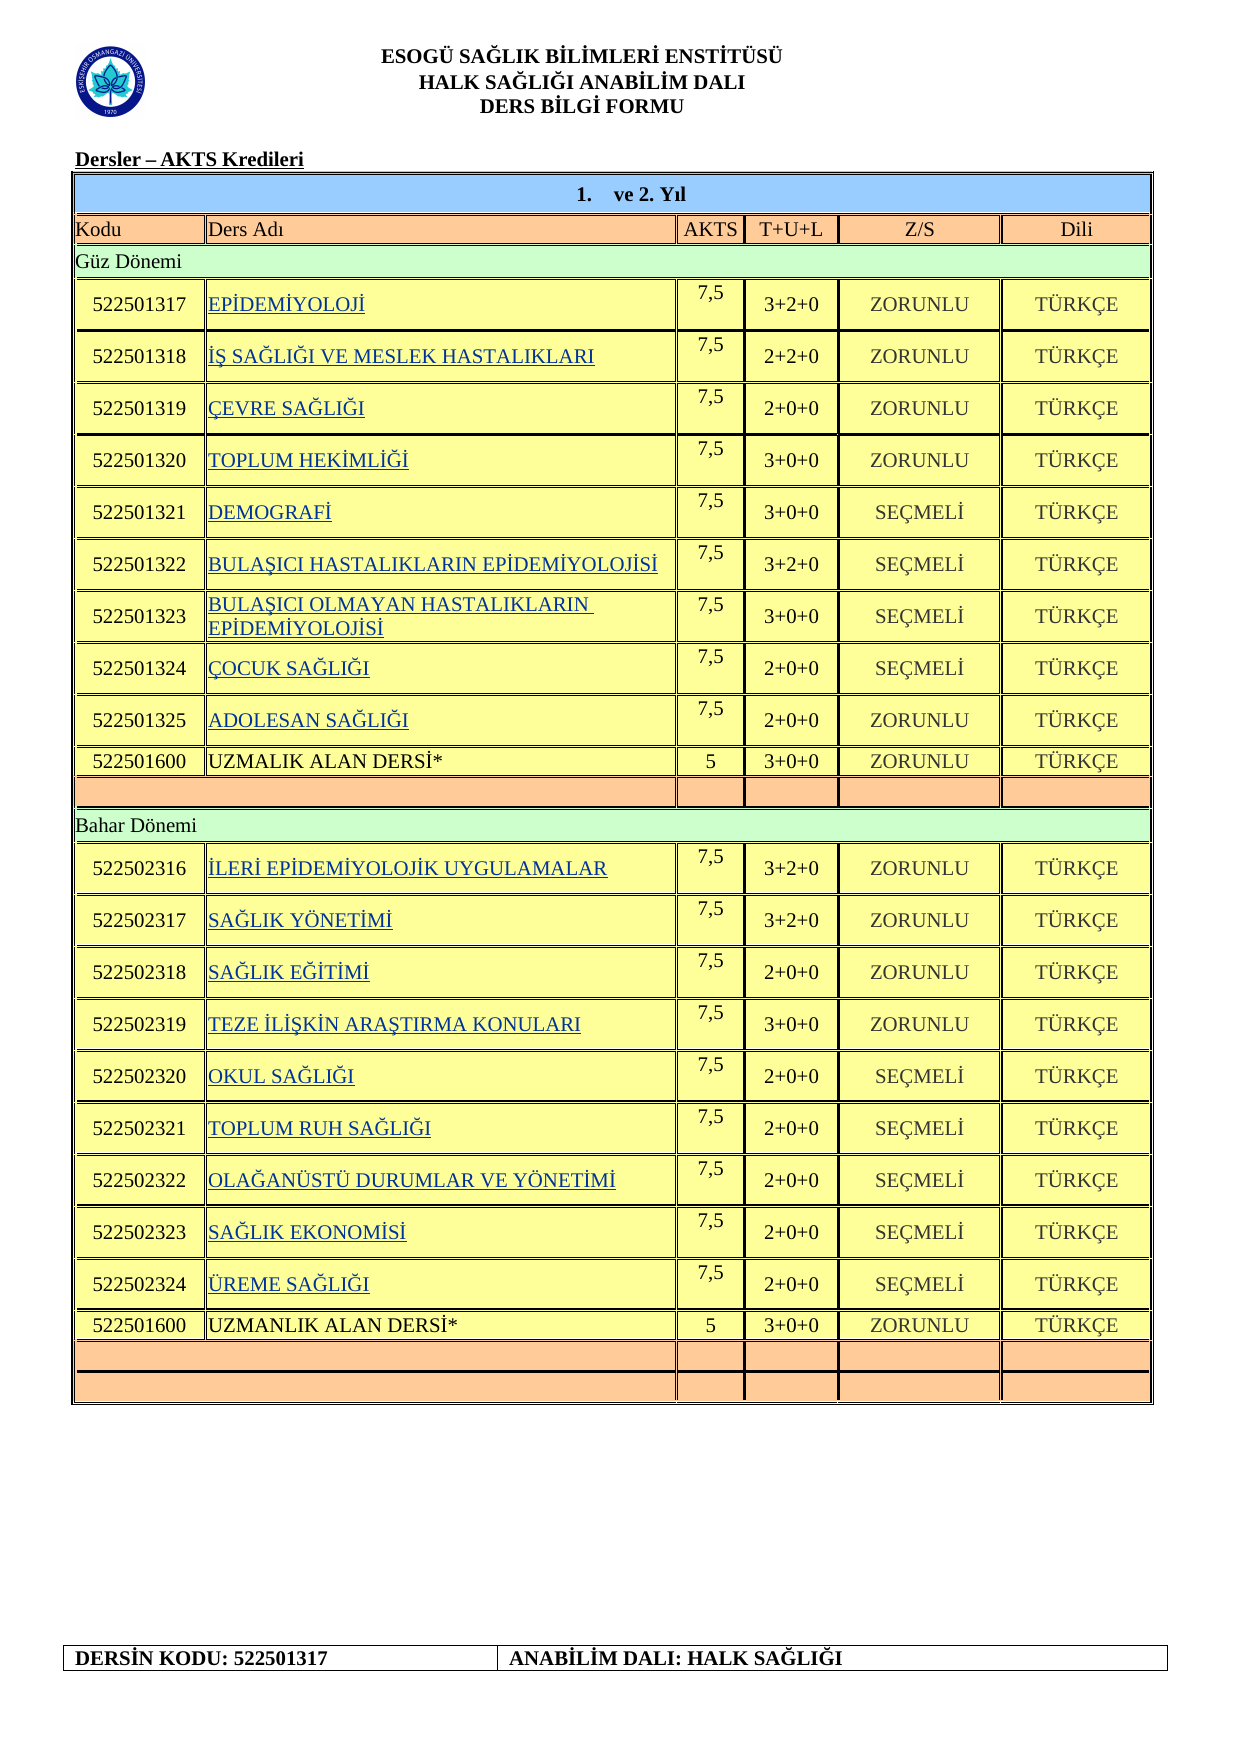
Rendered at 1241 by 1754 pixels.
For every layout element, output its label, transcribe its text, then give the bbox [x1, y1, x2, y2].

table_cell 522502320 [75, 1049, 204, 1100]
table_cell TÜRKÇE [1001, 841, 1152, 892]
table_cell 7,5 [678, 592, 743, 641]
table_cell 522501320 [73, 433, 204, 485]
table_cell TÜRKÇE [1003, 945, 1151, 996]
table_cell 3+2+0 [746, 896, 837, 944]
table_cell ZORUNLU [840, 844, 999, 892]
table_cell 7,5 [678, 280, 743, 329]
table_cell 522501600 [75, 1308, 204, 1338]
table_cell TÜRKÇE [1001, 589, 1152, 641]
table_cell [678, 778, 743, 806]
table_cell BULAŞICI HASTALIKLARIN EPİDEMİYOLOJİSİ [207, 540, 675, 589]
table_cell SEÇMELİ [840, 488, 999, 537]
table_cell DEMOGRAFİ [207, 488, 675, 537]
table_cell SEÇMELİ [840, 1260, 999, 1308]
table_cell Güz Dönemi [73, 243, 1152, 277]
table_cell 522501323 [73, 589, 206, 641]
table_cell 522502324 [75, 1256, 204, 1308]
table_cell 7,5 [678, 948, 743, 996]
table_cell ZORUNLU [840, 748, 999, 775]
table_cell 7,5 [678, 488, 743, 537]
table_cell TÜRKÇE [1003, 996, 1151, 1048]
table_cell 2+0+0 [746, 696, 837, 745]
table_cell 522501318 [75, 329, 204, 381]
table_cell 2+0+0 [746, 1208, 837, 1256]
table_cell 522502323 [75, 1204, 204, 1256]
table_cell SEÇMELİ [840, 540, 999, 589]
table_cell Kodu [75, 213, 204, 243]
table_cell ZORUNLU [840, 896, 999, 944]
table_cell 522501325 [73, 693, 206, 745]
table_cell İŞ SAĞLIĞI VE MESLEK HASTALIKLARI [207, 332, 675, 381]
table_cell T+U+L [746, 216, 837, 243]
table_cell TÜRKÇE [1003, 1049, 1151, 1100]
table_cell TÜRKÇE [1003, 1204, 1151, 1256]
table_cell 7,5 [678, 1260, 743, 1308]
table_cell SEÇMELİ [840, 1052, 999, 1100]
table_cell ÇEVRE SAĞLIĞI [207, 384, 675, 433]
table_cell ZORUNLU [840, 1312, 999, 1338]
table_cell TÜRKÇE [1003, 893, 1151, 944]
table_cell 2+0+0 [746, 644, 837, 693]
table_cell 3+0+0 [746, 1000, 837, 1048]
table_cell ÇOCUK SAĞLIĞI [207, 644, 675, 693]
table_cell [1003, 1339, 1151, 1370]
table_cell AKTS [678, 216, 743, 243]
table_header ANABİLİM DALI: HALK SAĞLIĞI [498, 1646, 1167, 1670]
table_cell OKUL SAĞLIĞI [207, 1052, 675, 1100]
table_cell 7,5 [678, 1156, 743, 1204]
table_cell 5 [678, 1312, 743, 1338]
table_cell UZMANLIK ALAN DERSİ* [207, 1312, 675, 1338]
table_cell 2+0+0 [746, 1156, 837, 1204]
table_cell ZORUNLU [840, 332, 999, 381]
table_cell TEZE İLİŞKİN ARAŞTIRMA KONULARI [207, 1000, 675, 1048]
table_cell EPİDEMİYOLOJİ [207, 280, 675, 329]
table_cell Bahar Dönemi [75, 806, 1151, 841]
table_cell SAĞLIK YÖNETİMİ [207, 896, 675, 944]
table_cell 7,5 [678, 436, 743, 485]
table_cell ZORUNLU [840, 436, 999, 485]
table_cell 7,5 [678, 644, 743, 693]
table_cell SEÇMELİ [840, 1156, 999, 1204]
table_cell 522501600 [73, 745, 206, 775]
table_cell 2+2+0 [746, 332, 837, 381]
table_cell 522502319 [75, 996, 204, 1048]
table_cell OLAĞANÜSTÜ DURUMLAR VE YÖNETİMİ [207, 1156, 675, 1204]
table_cell TÜRKÇE [1003, 1308, 1151, 1338]
table_cell [746, 778, 837, 806]
table_cell 3+0+0 [746, 488, 837, 537]
table_cell ÜREME SAĞLIĞI [207, 1260, 675, 1308]
picture [75, 44, 146, 119]
table_cell 3+0+0 [746, 748, 837, 775]
table_cell ADOLESAN SAĞLIĞI [207, 696, 675, 745]
table_cell [75, 1339, 675, 1370]
table_cell UZMALIK ALAN DERSİ* [207, 748, 675, 775]
table_cell [73, 775, 677, 806]
table_cell 5 [678, 748, 743, 775]
table_cell [840, 778, 999, 806]
table_cell SEÇMELİ [840, 592, 999, 641]
table_cell 2+0+0 [746, 1052, 837, 1100]
table_cell 7,5 [678, 1104, 743, 1152]
table_cell Dili [1003, 213, 1151, 243]
table_cell 7,5 [678, 844, 743, 892]
table_cell ZORUNLU [840, 1000, 999, 1048]
table_cell TOPLUM RUH SAĞLIĞI [207, 1104, 675, 1152]
table_cell TÜRKÇE [1001, 537, 1152, 589]
table_cell 2+0+0 [746, 1260, 837, 1308]
table_cell 3+2+0 [746, 280, 837, 329]
table_cell 7,5 [678, 1052, 743, 1100]
text Dersler – AKTS Kredileri [75, 147, 1165, 171]
table_cell SEÇMELİ [840, 1104, 999, 1152]
table_cell [1001, 775, 1152, 806]
table_cell TÜRKÇE [1001, 693, 1152, 745]
table_cell [838, 1370, 1001, 1401]
table_cell 7,5 [678, 384, 743, 433]
table_cell 2+0+0 [746, 384, 837, 433]
table_cell [744, 1373, 838, 1401]
table_cell 522501322 [73, 537, 206, 589]
table_cell TÜRKÇE [1003, 1100, 1151, 1152]
table_cell [746, 1342, 837, 1370]
table_cell 7,5 [678, 1000, 743, 1048]
table_cell [677, 1373, 744, 1401]
table_cell SAĞLIK EĞİTİMİ [207, 948, 675, 996]
table_cell ZORUNLU [840, 384, 999, 433]
table_cell SEÇMELİ [840, 644, 999, 693]
table_cell 2+0+0 [746, 1104, 837, 1152]
table_cell 7,5 [678, 896, 743, 944]
table_cell 3+2+0 [746, 844, 837, 892]
table_cell İLERİ EPİDEMİYOLOJİK UYGULAMALAR [207, 844, 675, 892]
table_header DERSİN KODU: 522501317 [64, 1646, 497, 1670]
table_cell 3+0+0 [746, 592, 837, 641]
table_cell ZORUNLU [840, 280, 999, 329]
table_cell 7,5 [678, 540, 743, 589]
table_cell 522502316 [73, 841, 206, 892]
table_cell 7,5 [678, 1208, 743, 1256]
table_cell ZORUNLU [840, 948, 999, 996]
table_cell ZORUNLU [840, 696, 999, 745]
table_cell 7,5 [678, 332, 743, 381]
table_cell TOPLUM HEKİMLİĞİ [207, 436, 675, 485]
table_cell BULAŞICI OLMAYAN HASTALIKLARIN EPİDEMİYOLOJİSİ [207, 592, 675, 641]
table_cell SEÇMELİ [840, 1208, 999, 1256]
table_cell SAĞLIK EKONOMİSİ [207, 1208, 675, 1256]
table_cell TÜRKÇE [1003, 329, 1150, 381]
table_cell 3+2+0 [746, 540, 837, 589]
table_cell TÜRKÇE [1003, 1153, 1151, 1204]
table_cell Ders Adı [207, 216, 675, 243]
table_cell 3+0+0 [746, 436, 837, 485]
table_cell TÜRKÇE [1001, 277, 1152, 329]
table_cell TÜRKÇE [1001, 745, 1152, 775]
table_cell 2+0+0 [746, 948, 837, 996]
table_cell [75, 1370, 677, 1401]
table_cell TÜRKÇE [1001, 641, 1152, 693]
table_cell 522501324 [73, 641, 206, 693]
table_cell Z/S [840, 216, 999, 243]
table_cell 522501317 [73, 277, 206, 329]
table_cell [1001, 1370, 1150, 1401]
table_cell 7,5 [678, 696, 743, 745]
table_header ve 2. Yıl [75, 175, 1150, 212]
table_cell 522502321 [75, 1100, 204, 1152]
table_cell 3+0+0 [746, 1312, 837, 1338]
table_cell 522502322 [75, 1153, 204, 1204]
table_cell TÜRKÇE [1003, 1256, 1151, 1308]
table_cell 522502317 [75, 893, 204, 944]
table_cell 522502318 [75, 945, 204, 996]
table_cell 522501319 [73, 381, 206, 433]
table_cell TÜRKÇE [1001, 485, 1152, 537]
table_cell 522501321 [73, 485, 206, 537]
table_cell [840, 1342, 999, 1370]
table_cell TÜRKÇE [1003, 433, 1152, 485]
table_cell TÜRKÇE [1001, 381, 1152, 433]
table_cell [678, 1342, 743, 1370]
